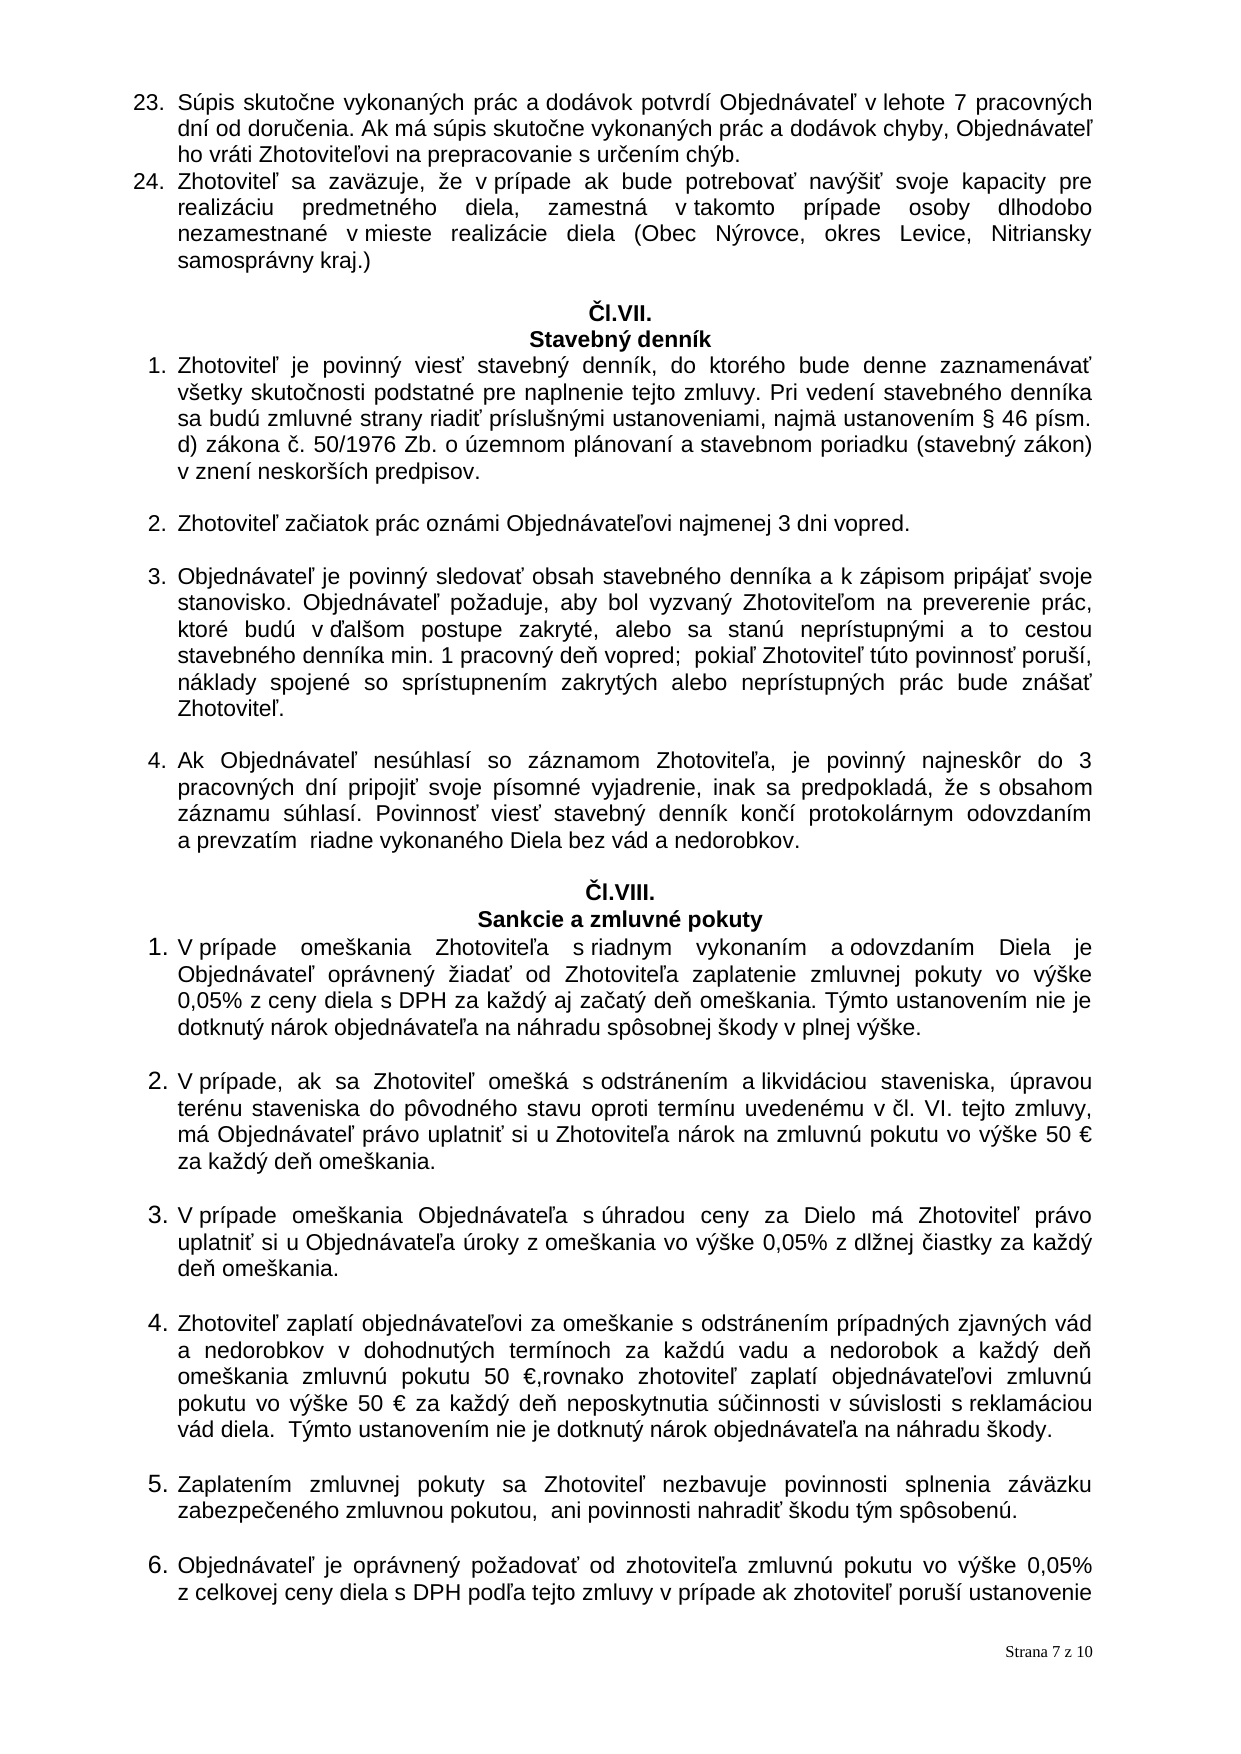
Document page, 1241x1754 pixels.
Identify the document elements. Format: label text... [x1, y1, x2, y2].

subtitle V prípade omeškania Objednávateľa s úhradou ceny za Dielo má Zhotoviteľ právo uplatniť si u Objednávateľa úroky z omeškania vo výške 0,05% z dlžnej čiastky za každý deň omeškania. [148, 1200, 1092, 1282]
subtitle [148, 1550, 1092, 1605]
text Stavebný denník [148, 326, 1092, 352]
subtitle Ak Objednávateľ nesúhlasí so záznamom Zhotoviteľa, je povinný najneskôr do 3 pracovných dní pripojiť svoje písomné vyjadrenie, inak sa predpokladá, že s obsahom záznamu súhlasí. Povinnosť viesť stavebný denník končí protokolárnym odovzdaním a prevzatím riadne vykonaného Diela bez vád a nedorobkov. [148, 747, 1092, 853]
subtitle Súpis skutočne vykonaných prác a dodávok potvrdí Objednávateľ v lehote 7 pracovných dní od doručenia. Ak má súpis skutočne vykonaných prác a dodávok chyby, Objednávateľ ho vráti Zhotoviteľovi na prepracovanie s určením chýb. [133, 89, 1092, 168]
list Zhotoviteľ zaplatí objednávateľovi za omeškanie s odstránením prípadných zjavných vád a nedorobkov v dohodnutých termínoch za každú vadu a nedorobok a každý deň omeškania zmluvnú pokutu 50 €,rovnako zhotoviteľ zaplatí objednávateľovi zmluvnú pokutu vo výške 50 € za každý deň neposkytnutia súčinnosti v súvislosti s reklamáciou vád diela. Týmto ustanovením nie je dotknutý nárok objednávateľa na náhradu škody. [148, 1308, 1092, 1442]
subtitle Zaplatením zmluvnej pokuty sa Zhotoviteľ nezbavuje povinnosti splnenia záväzku zabezpečeného zmluvnou pokutou, ani povinnosti nahradiť škodu tým spôsobenú. [148, 1469, 1092, 1524]
subtitle V prípade omeškania Zhotoviteľa s riadnym vykonaním a odovzdaním Diela je Objednávateľ oprávnený žiadať od Zhotoviteľa zaplatenie zmluvnej pokuty vo výške 0,05% z ceny diela s DPH za každý aj začatý deň omeškania. Týmto ustanovením nie je dotknutý nárok objednávateľa na náhradu spôsobnej škody v plnej výške. [148, 932, 1092, 1040]
subtitle Zhotoviteľ sa zaväzuje, že v prípade ak bude potrebovať navýšiť svoje kapacity pre realizáciu predmetného diela, zamestná v takomto prípade osoby dlhodobo nezamestnané v mieste realizácie diela (Obec Nýrovce, okres Levice, Nitriansky samosprávny kraj.) [133, 168, 1092, 273]
text Čl.VII. [148, 299, 1092, 326]
subtitle Čl.VIII. [148, 879, 1092, 906]
subtitle V prípade, ak sa Zhotoviteľ omešká s odstránením a likvidáciou staveniska, úpravou terénu staveniska do pôvodného stavu oproti termínu uvedenému v čl. VI. tejto zmluvy, má Objednávateľ právo uplatniť si u Zhotoviteľa nárok na zmluvnú pokutu vo výške 50 € za každý deň omeškania. [148, 1066, 1092, 1174]
subtitle Sankcie a zmluvné pokuty [148, 906, 1092, 932]
subtitle Zhotoviteľ je povinný viesť stavebný denník, do ktorého bude denne zaznamenávať všetky skutočnosti podstatné pre naplnenie tejto zmluvy. Pri vedení stavebného denníka sa budú zmluvné strany riadiť príslušnými ustanoveniami, najmä ustanovením § 46 písm. d) zákona č. 50/1976 Zb. o územnom plánovaní a stavebnom poriadku (stavebný zákon) v znení neskorších predpisov. [148, 352, 1092, 484]
subtitle Zhotoviteľ začiatok prác oznámi Objednávateľovi najmenej 3 dni vopred. [148, 510, 1092, 537]
subtitle Objednávateľ je povinný sledovať obsah stavebného denníka a k zápisom pripájať svoje stanovisko. Objednávateľ požaduje, aby bol vyzvaný Zhotoviteľom na preverenie prác, ktoré budú v ďalšom postupe zakryté, alebo sa stanú neprístupnými a to cestou stavebného denníka min. 1 pracovný deň vopred; pokiaľ Zhotoviteľ túto povinnosť poruší, náklady spojené so sprístupnením zakrytých alebo neprístupných prác bude znášať Zhotoviteľ. [148, 563, 1092, 721]
